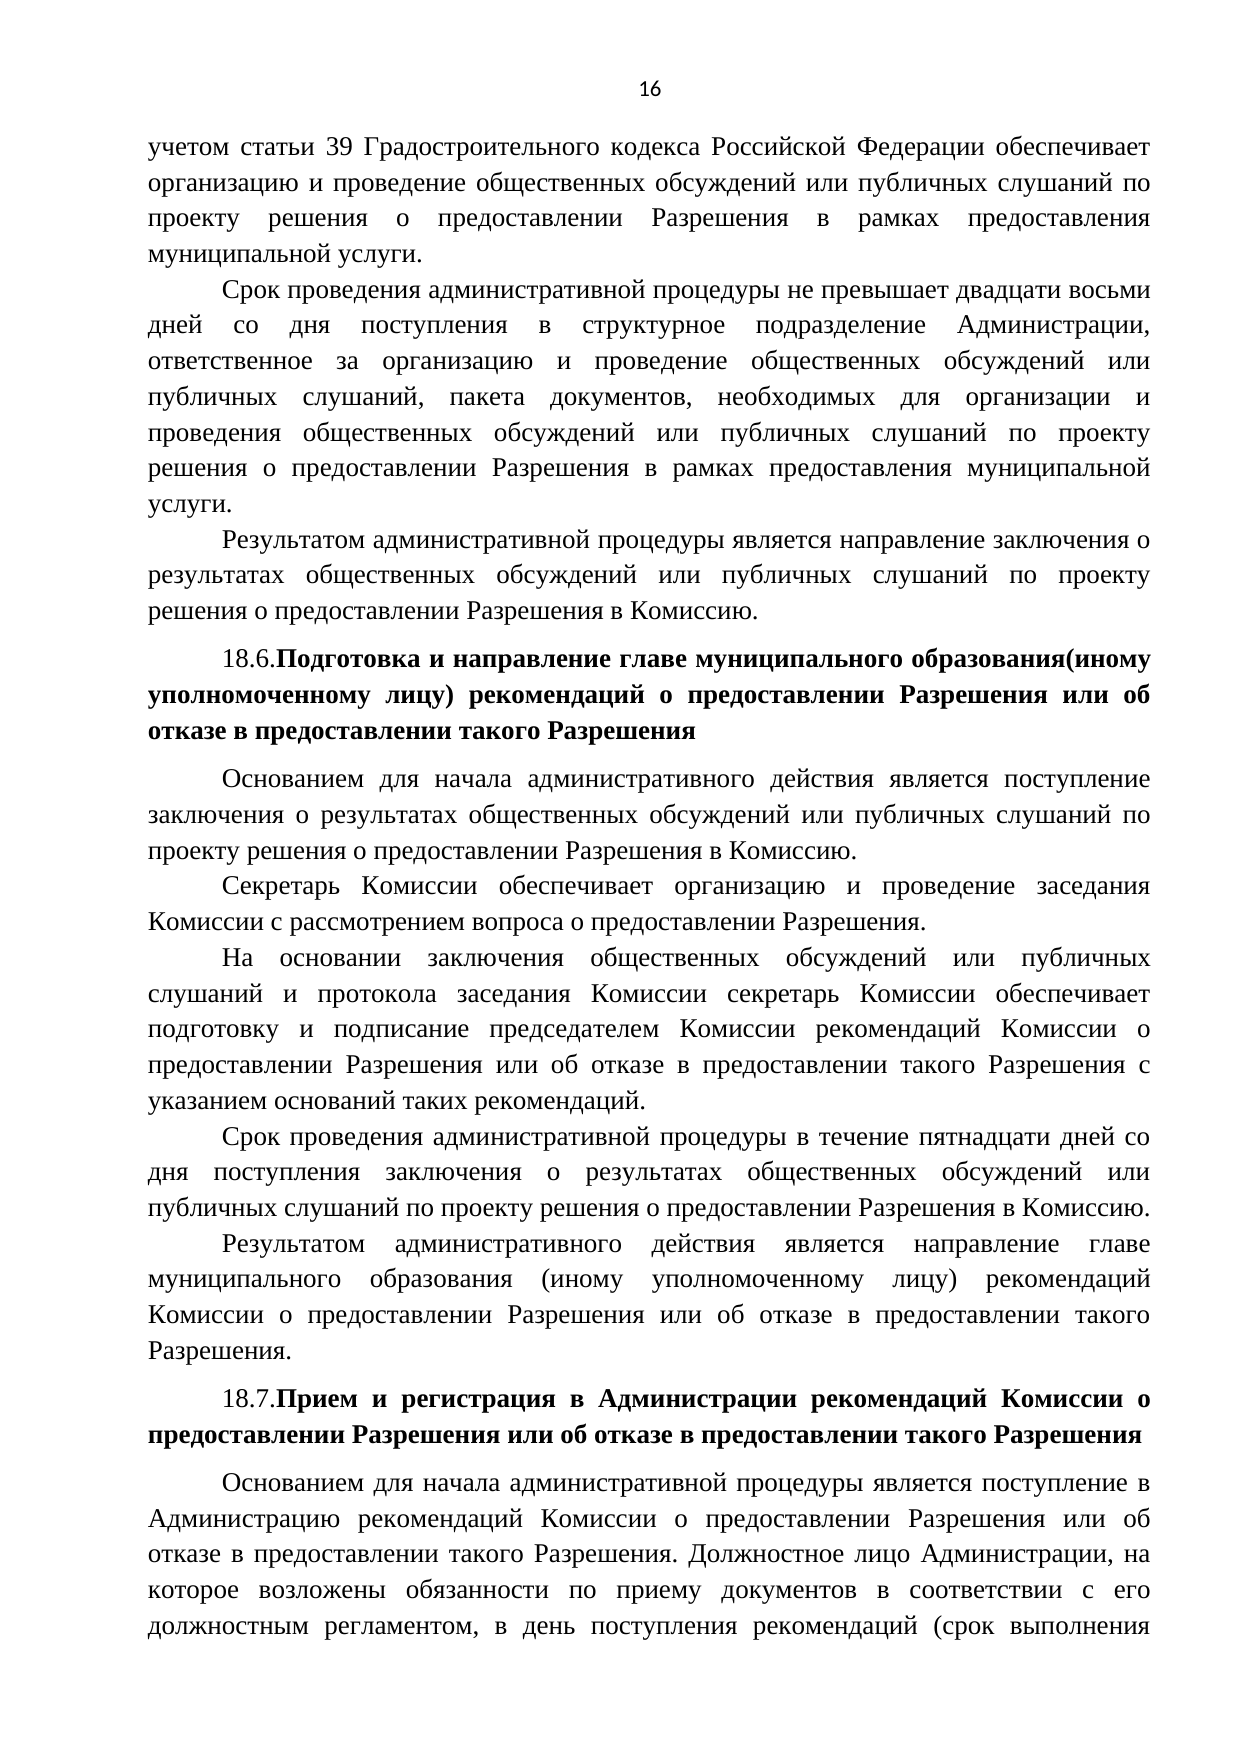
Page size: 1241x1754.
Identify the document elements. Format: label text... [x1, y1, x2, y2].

text 18.6.Подготовка и направление главе муниципального образования(иному уполномоченному лицу) рекомендаций о предоставлении Разрешения или об отказе в предоставлении такого Разрешения [148, 643, 1152, 745]
text Основанием для начала административного действия является поступление заключения о результатах общественных обсуждений или публичных слушаний по проекту решения о предоставлении Разрешения в Комиссию. [148, 762, 1152, 865]
text 18.7.Прием и регистрация в Администрации рекомендаций Комиссии о предоставлении Разрешения или об отказе в предоставлении такого Разрешения [148, 1382, 1152, 1449]
text Срок проведения административной процедуры в течение пятнадцати дней со дня поступления заключения о результатах общественных обсуждений или публичных слушаний по проекту решения о предоставлении Разрешения в Комиссию. [148, 1119, 1152, 1222]
text На основании заключения общественных обсуждений или публичных слушаний и протокола заседания Комиссии секретарь Комиссии обеспечивает подготовку и подписание председателем Комиссии рекомендаций Комиссии о предоставлении Разрешения или об отказе в предоставлении такого Разрешения с указанием оснований таких рекомендаций. [148, 941, 1152, 1115]
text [148, 1466, 1152, 1640]
text Секретарь Комиссии обеспечивает организацию и проведение заседания Комиссии с рассмотрением вопроса о предоставлении Разрешения. [148, 869, 1152, 936]
text Результатом административного действия является направление главе муниципального образования (иному уполномоченному лицу) рекомендаций Комиссии о предоставлении Разрешения или об отказе в предоставлении такого Разрешения. [148, 1227, 1152, 1365]
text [148, 130, 1152, 268]
text Результатом административной процедуры является направление заключения о результатах общественных обсуждений или публичных слушаний по проекту решения о предоставлении Разрешения в Комиссию. [148, 523, 1152, 626]
text Срок проведения административной процедуры не превышает двадцати восьми дней со дня поступления в структурное подразделение Администрации, ответственное за организацию и проведение общественных обсуждений или публичных слушаний, пакета документов, необходимых для организации и проведения общественных обсуждений или публичных слушаний по проекту решения о предоставлении Разрешения в рамках предоставления муниципальной услуги. [148, 273, 1152, 518]
